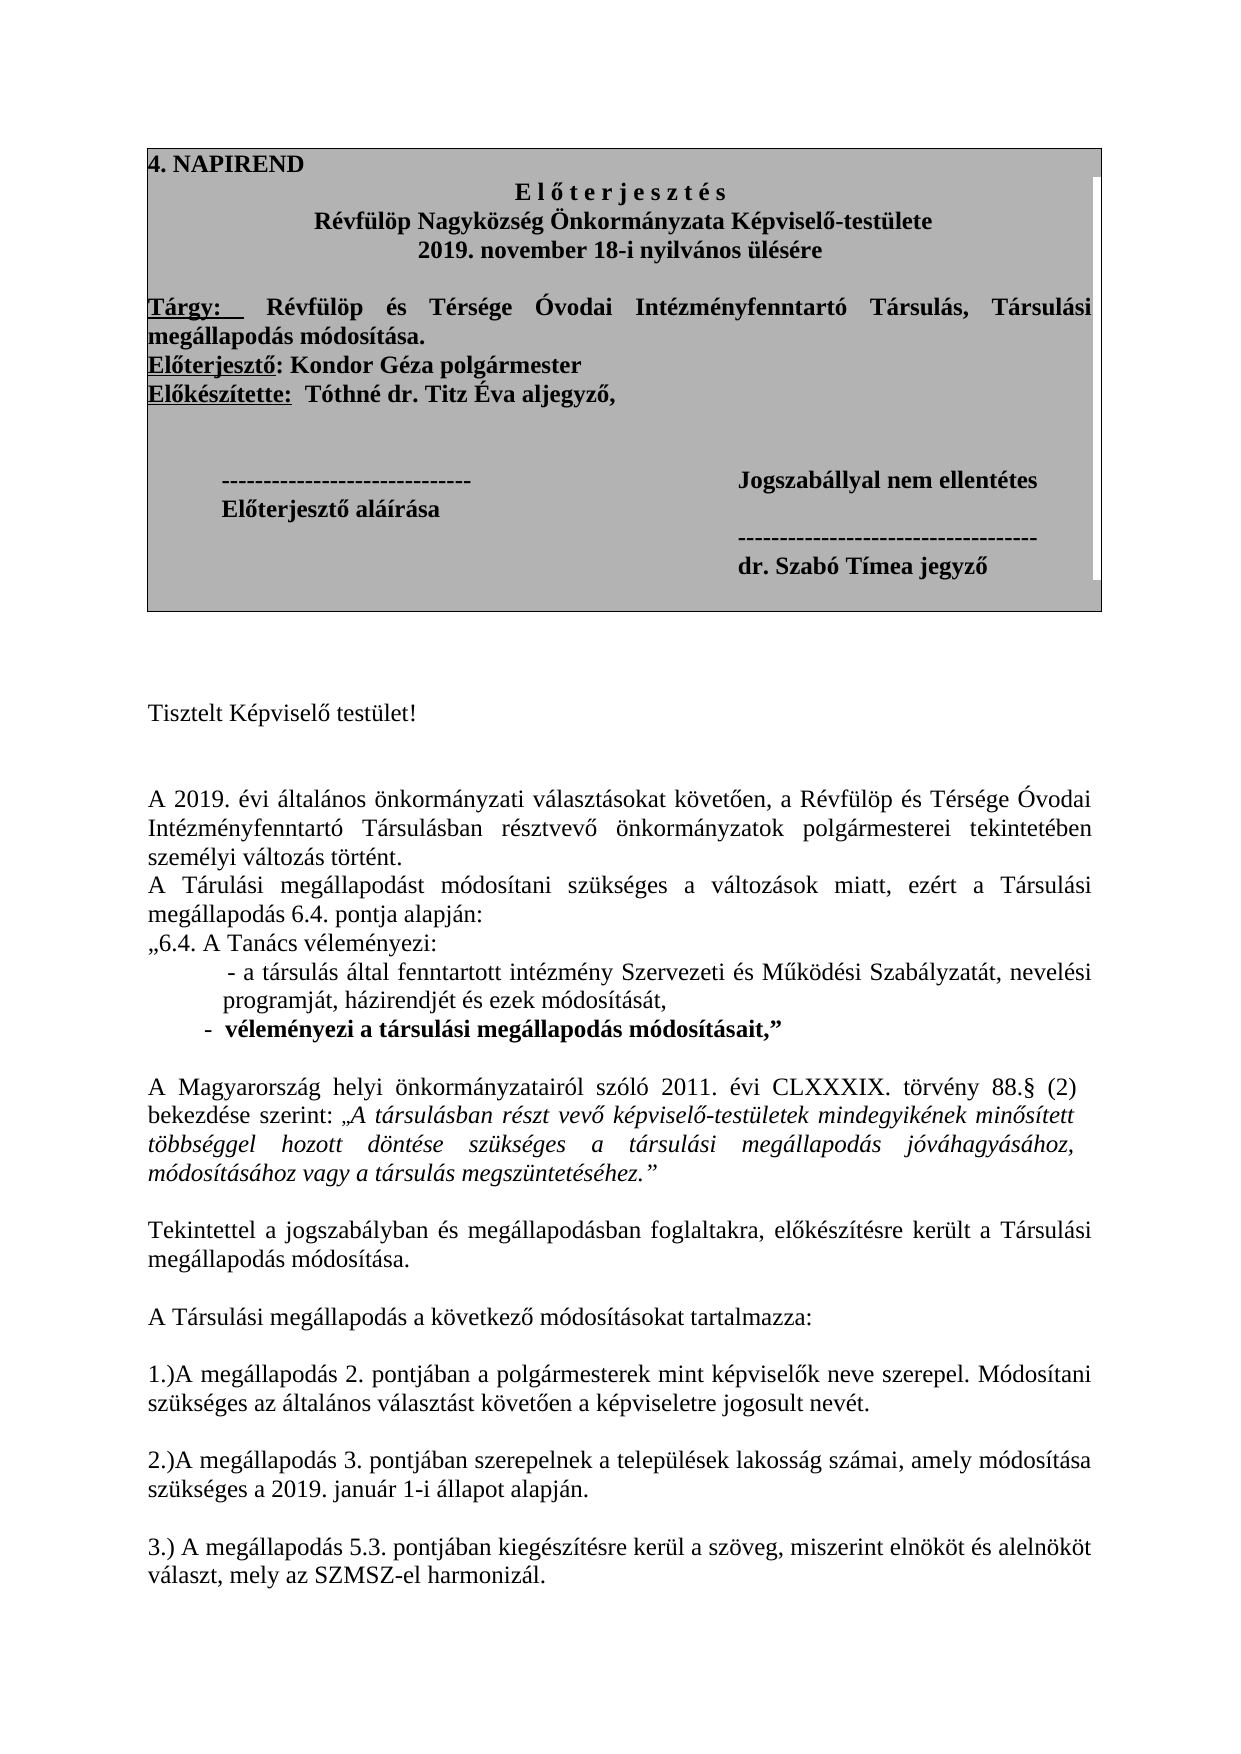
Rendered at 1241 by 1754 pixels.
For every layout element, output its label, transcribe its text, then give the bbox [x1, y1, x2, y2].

text ------------------------------------ [148, 522, 1093, 551]
text 1.)A megállapodás 2. pontjában a polgármesterek mint képviselők neve szerepel. Módosítani szükséges az általános választást követően a képviseletre jogosult nevét. [148, 1359, 1093, 1417]
text 2.)A megállapodás 3. pontjában szerepelnek a települések lakosság számai, amely módosítása szükséges a 2019. január 1-i állapot alapján. [148, 1446, 1093, 1503]
text Előkészítette: Tóthné dr. Titz Éva aljegyző, [148, 379, 1093, 407]
text Tekintettel a jogszabályban és megállapodásban foglaltakra, előkészítésre került a Társulási megállapodás módosítása. [148, 1216, 1093, 1273]
text ------------------------------ Jogszabállyal nem ellentétes [148, 465, 1093, 494]
text „6.4. A Tanács véleményezi: [148, 928, 1093, 957]
text - véleményezi a társulási megállapodás módosításait,” [148, 1014, 1093, 1043]
text E l ő t e r j e s z t é s [148, 177, 1093, 206]
text Előterjesztő aláírása [148, 494, 1093, 522]
text 2019. november 18-i nyilvános ülésére [148, 235, 1093, 264]
text 3.) A megállapodás 5.3. pontjában kiegészítésre kerül a szöveg, miszerint elnököt és alelnököt választ, mely az SZMSZ-el harmonizál. [148, 1532, 1093, 1589]
text A Magyarország helyi önkormányzatairól szóló 2011. évi CLXXXIX. törvény 88.§ (2) bekezdése szerint: „A társulásban részt vevő képviselő-testületek mindegyikének minősített többséggel hozott döntése szükséges a társulási megállapodás jóváhagyásához, módosításához vagy a társulás megszüntetéséhez.” [148, 1072, 1077, 1187]
text Tárgy: Révfülöp és Térsége Óvodai Intézményfenntartó Társulás, Társulási megállapodás módosítása. [148, 292, 1093, 350]
text 4. NAPIREND [148, 149, 1101, 177]
text Tisztelt Képviselő testület! [148, 698, 1093, 727]
text Révfülöp Nagyközség Önkormányzata Képviselő-testülete [148, 206, 1093, 235]
text A 2019. évi általános önkormányzati választásokat követően, a Révfülöp és Térsége Óvodai Intézményfenntartó Társulásban résztvevő önkormányzatok polgármesterei tekintetében személyi változás történt. [148, 784, 1093, 871]
text Előterjesztő: Kondor Géza polgármester [148, 350, 1093, 379]
text - a társulás által fenntartott intézmény Szervezeti és Működési Szabályzatát, nevelési programját, házirendjét és ezek módosítását, [148, 957, 1093, 1014]
text dr. Szabó Tímea jegyző [148, 551, 1093, 579]
text A Tárulási megállapodást módosítani szükséges a változások miatt, ezért a Társulási megállapodás 6.4. pontja alapján: [148, 871, 1093, 928]
text A Társulási megállapodás a következő módosításokat tartalmazza: [148, 1302, 1093, 1331]
